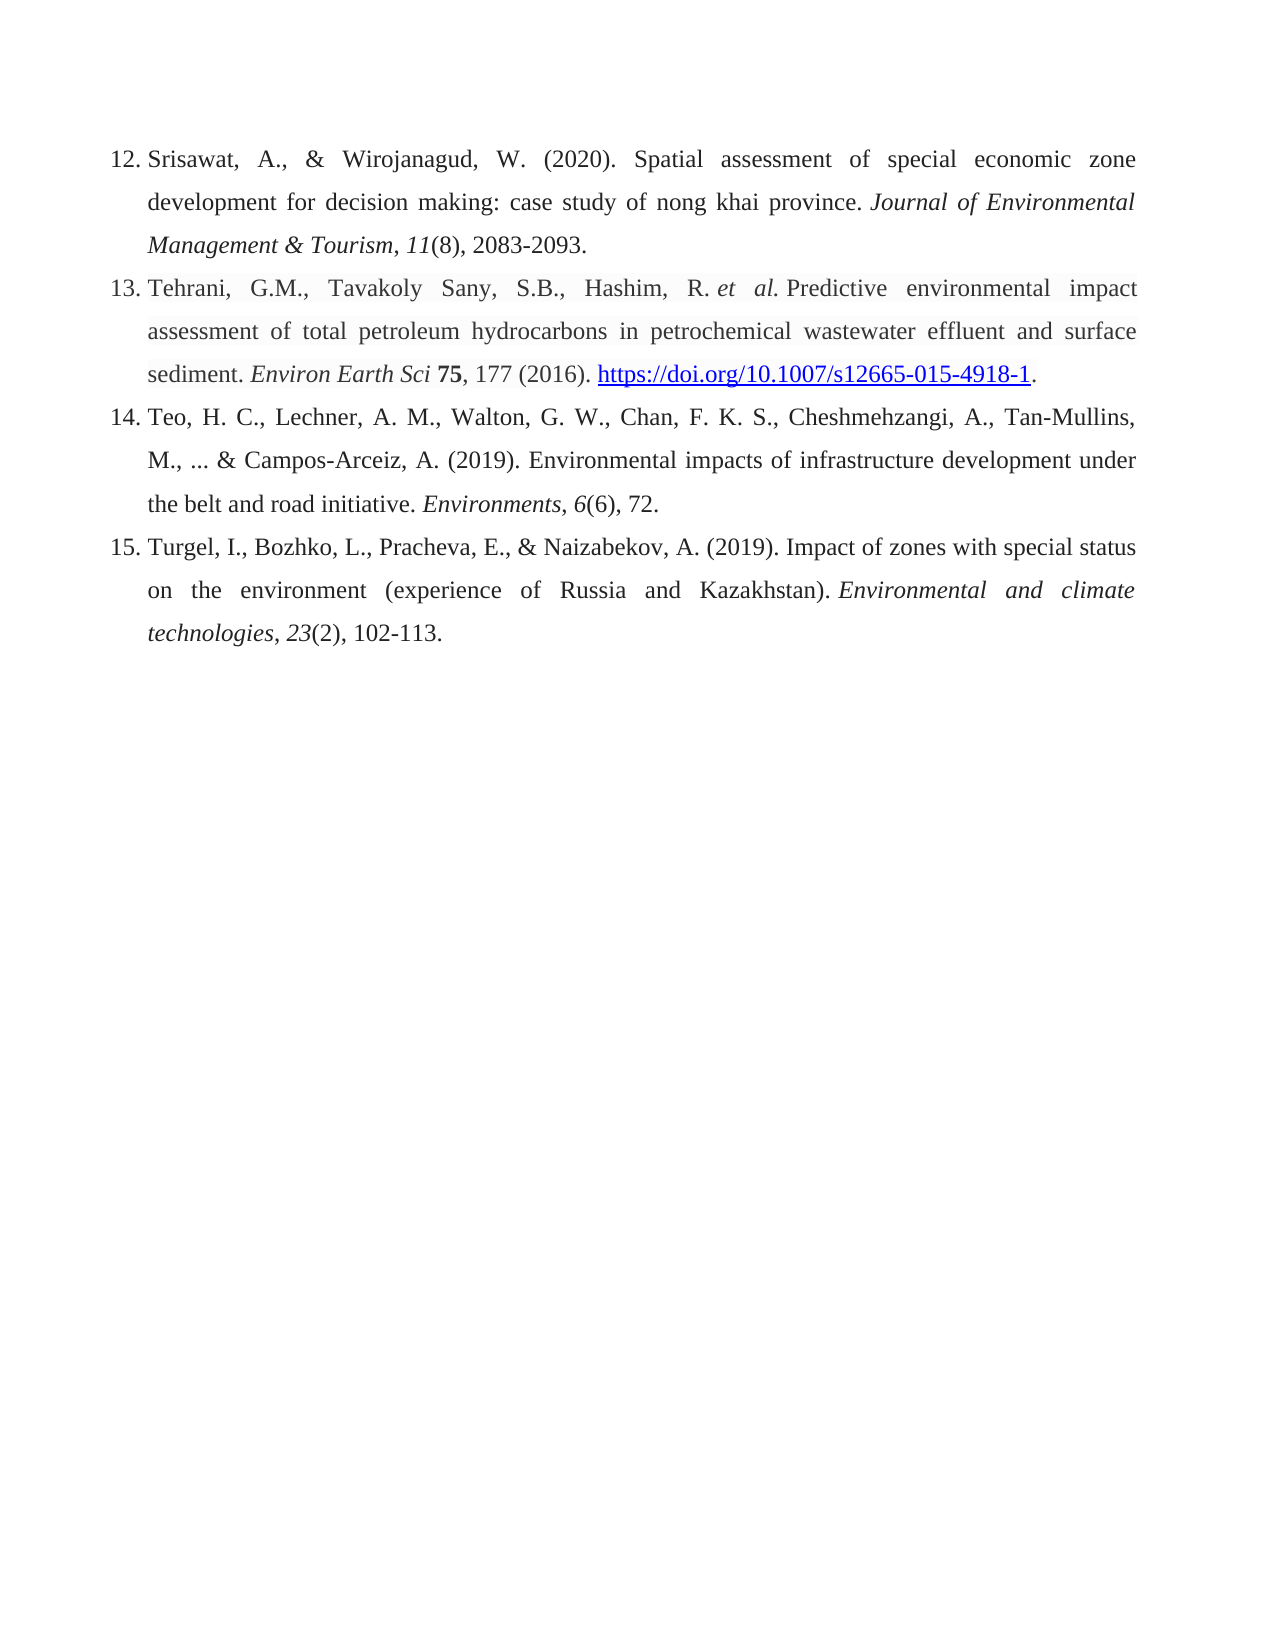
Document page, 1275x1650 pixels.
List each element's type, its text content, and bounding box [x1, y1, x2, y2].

list Turgel, I., Bozhko, L., Pracheva, E., & Naizabekov, A. (2019). Impact of zones with special status on the environment (experience of Russia and Kazakhstan). Environmental and climate technologies, 23(2), 102-113. [110, 532, 1137, 647]
list Srisawat, A., & Wirojanagud, W. (2020). Spatial assessment of special economic zone development for decision making: case study of nong khai province. Journal of Environmental Management & Tourism, 11(8), 2083-2093. [110, 144, 1137, 259]
list Teo, H. C., Lechner, A. M., Walton, G. W., Chan, F. K. S., Cheshmehzangi, A., Tan-Mullins, M., ... & Campos-Arceiz, A. (2019). Environmental impacts of infrastructure development under the belt and road initiative. Environments, 6(6), 72. [110, 402, 1137, 517]
list Tehrani, G.M., Tavakoly Sany, S.B., Hashim, R. et al. Predictive environmental impact assessment of total petroleum hydrocarbons in petrochemical wastewater effluent and surface sediment. Environ Earth Sci 75, 177 (2016). https://doi.org/10.1007/s12665-015-4918-1. [110, 273, 1137, 388]
